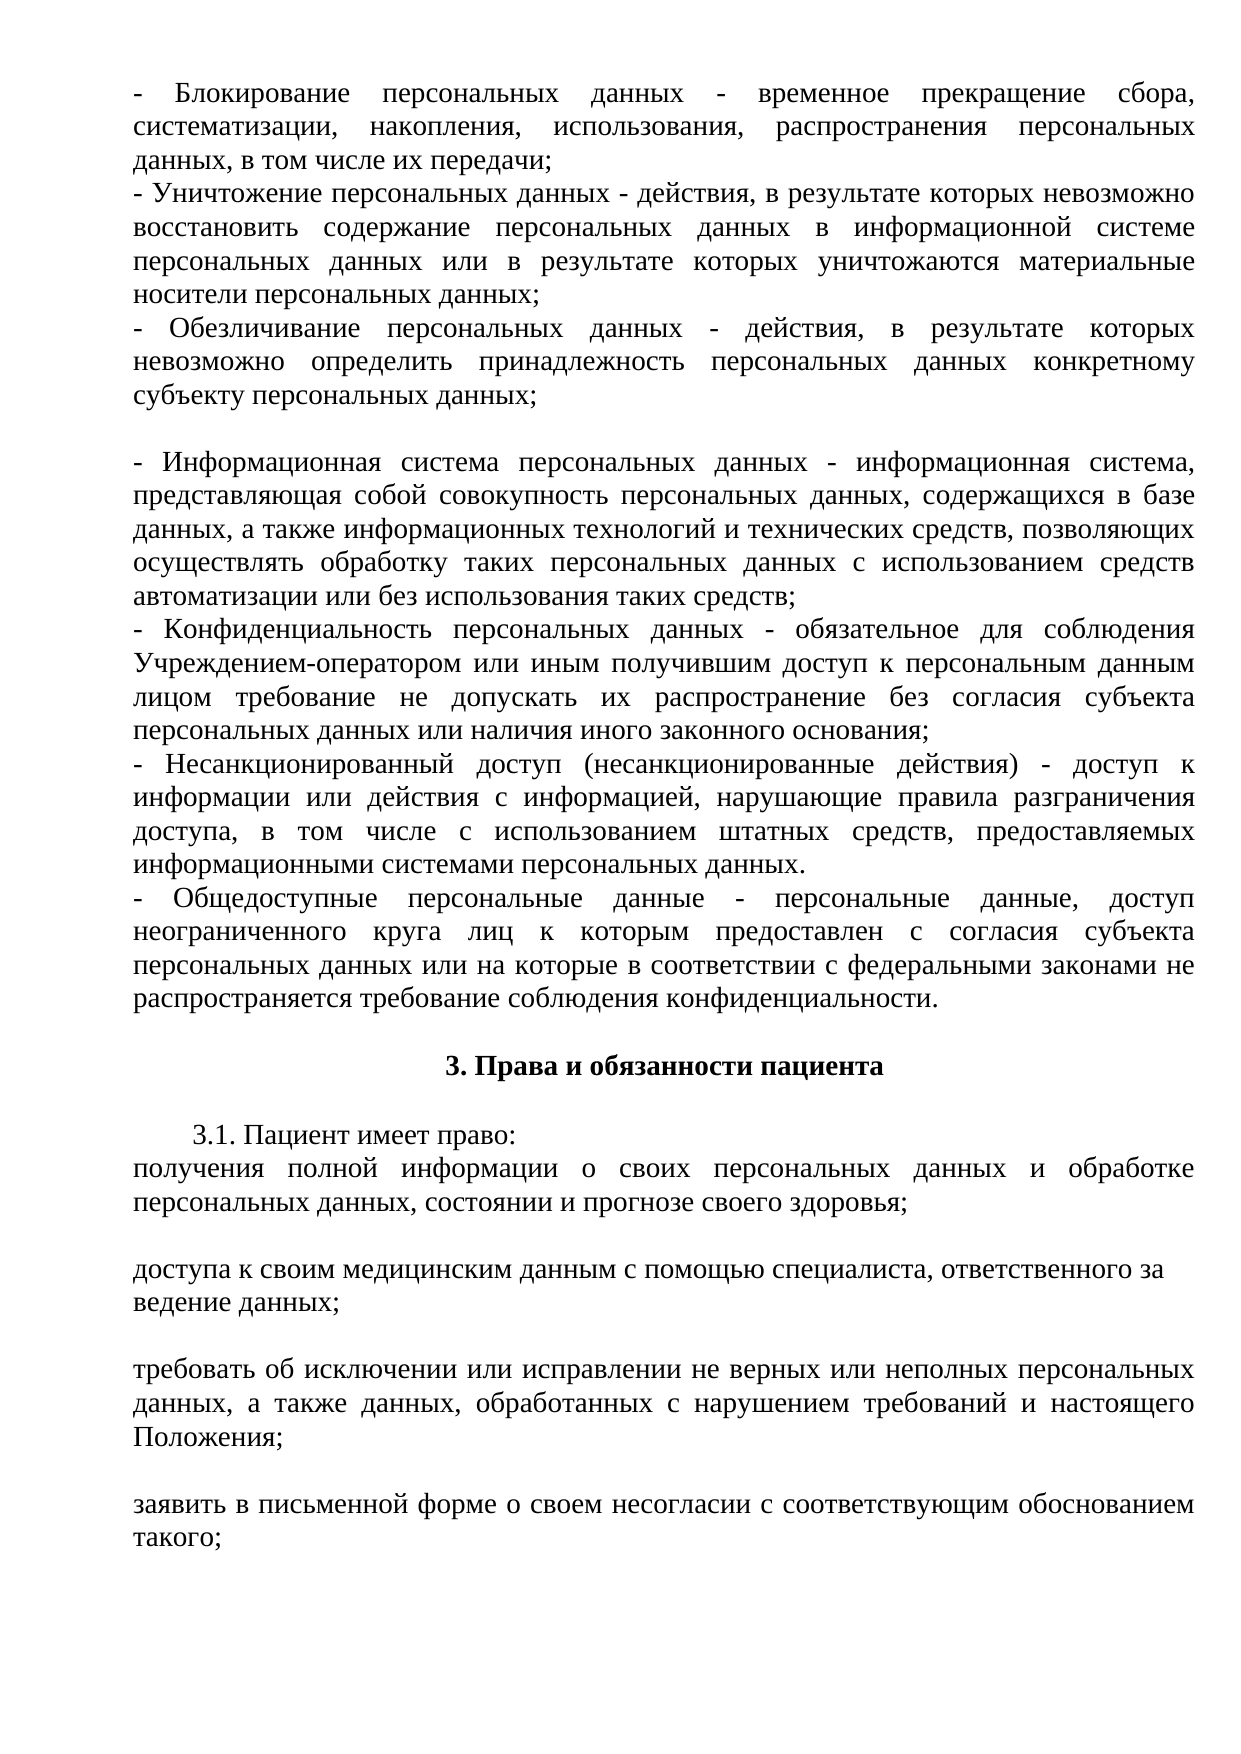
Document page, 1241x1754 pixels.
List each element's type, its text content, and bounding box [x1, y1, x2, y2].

text - Информационная система персональных данных - информационная система, представляющая собой совокупность персональных данных, содержащихся в базе данных, а также информационных технологий и технических средств, позволяющих осуществлять обработку таких персональных данных с использованием средств автоматизации или без использования таких средств; [133, 444, 1196, 612]
text - Уничтожение персональных данных - действия, в результате которых невозможно восстановить содержание персональных данных в информационной системе персональных данных или в результате которых уничтожаются материальные носители персональных данных; [133, 176, 1196, 310]
text - Несанкционированный доступ (несанкционированные действия) - доступ к информации или действия с информацией, нарушающие правила разграничения доступа, в том числе с использованием штатных средств, предоставляемых информационными системами персональных данных. [133, 746, 1196, 880]
text - Конфиденциальность персональных данных - обязательное для соблюдения Учреждением-оператором или иным получившим доступ к персональным данным лицом требование не допускать их распространение без согласия субъекта персональных данных или наличия иного законного основания; [133, 612, 1196, 746]
text требовать об исключении или исправлении не верных или неполных персональных данных, а также данных, обработанных с нарушением требований и настоящего Положения; [133, 1352, 1196, 1452]
text - Общедоступные персональные данные - персональные данные, доступ неограниченного круга лиц к которым предоставлен с согласия субъекта персональных данных или на которые в соответствии с федеральными законами не распространяется требование соблюдения конфиденциальности. [133, 880, 1196, 1014]
text доступа к своим медицинским данным с помощью специалиста, ответственного за ведение данных; [133, 1251, 1196, 1318]
text - Блокирование персональных данных - временное прекращение сбора, систематизации, накопления, использования, распространения персональных данных, в том числе их передачи; [133, 75, 1196, 176]
text получения полной информации о своих персональных данных и обработке персональных данных, состоянии и прогнозе своего здоровья; [133, 1150, 1196, 1217]
text 3. Права и обязанности пациента [133, 1048, 1196, 1081]
text - Обезличивание персональных данных - действия, в результате которых невозможно определить принадлежность персональных данных конкретному субъекту персональных данных; [133, 310, 1196, 410]
text 3.1. Пациент имеет право: [133, 1117, 1196, 1150]
text заявить в письменной форме о своем несогласии с соответствующим обоснованием такого; [133, 1486, 1196, 1553]
